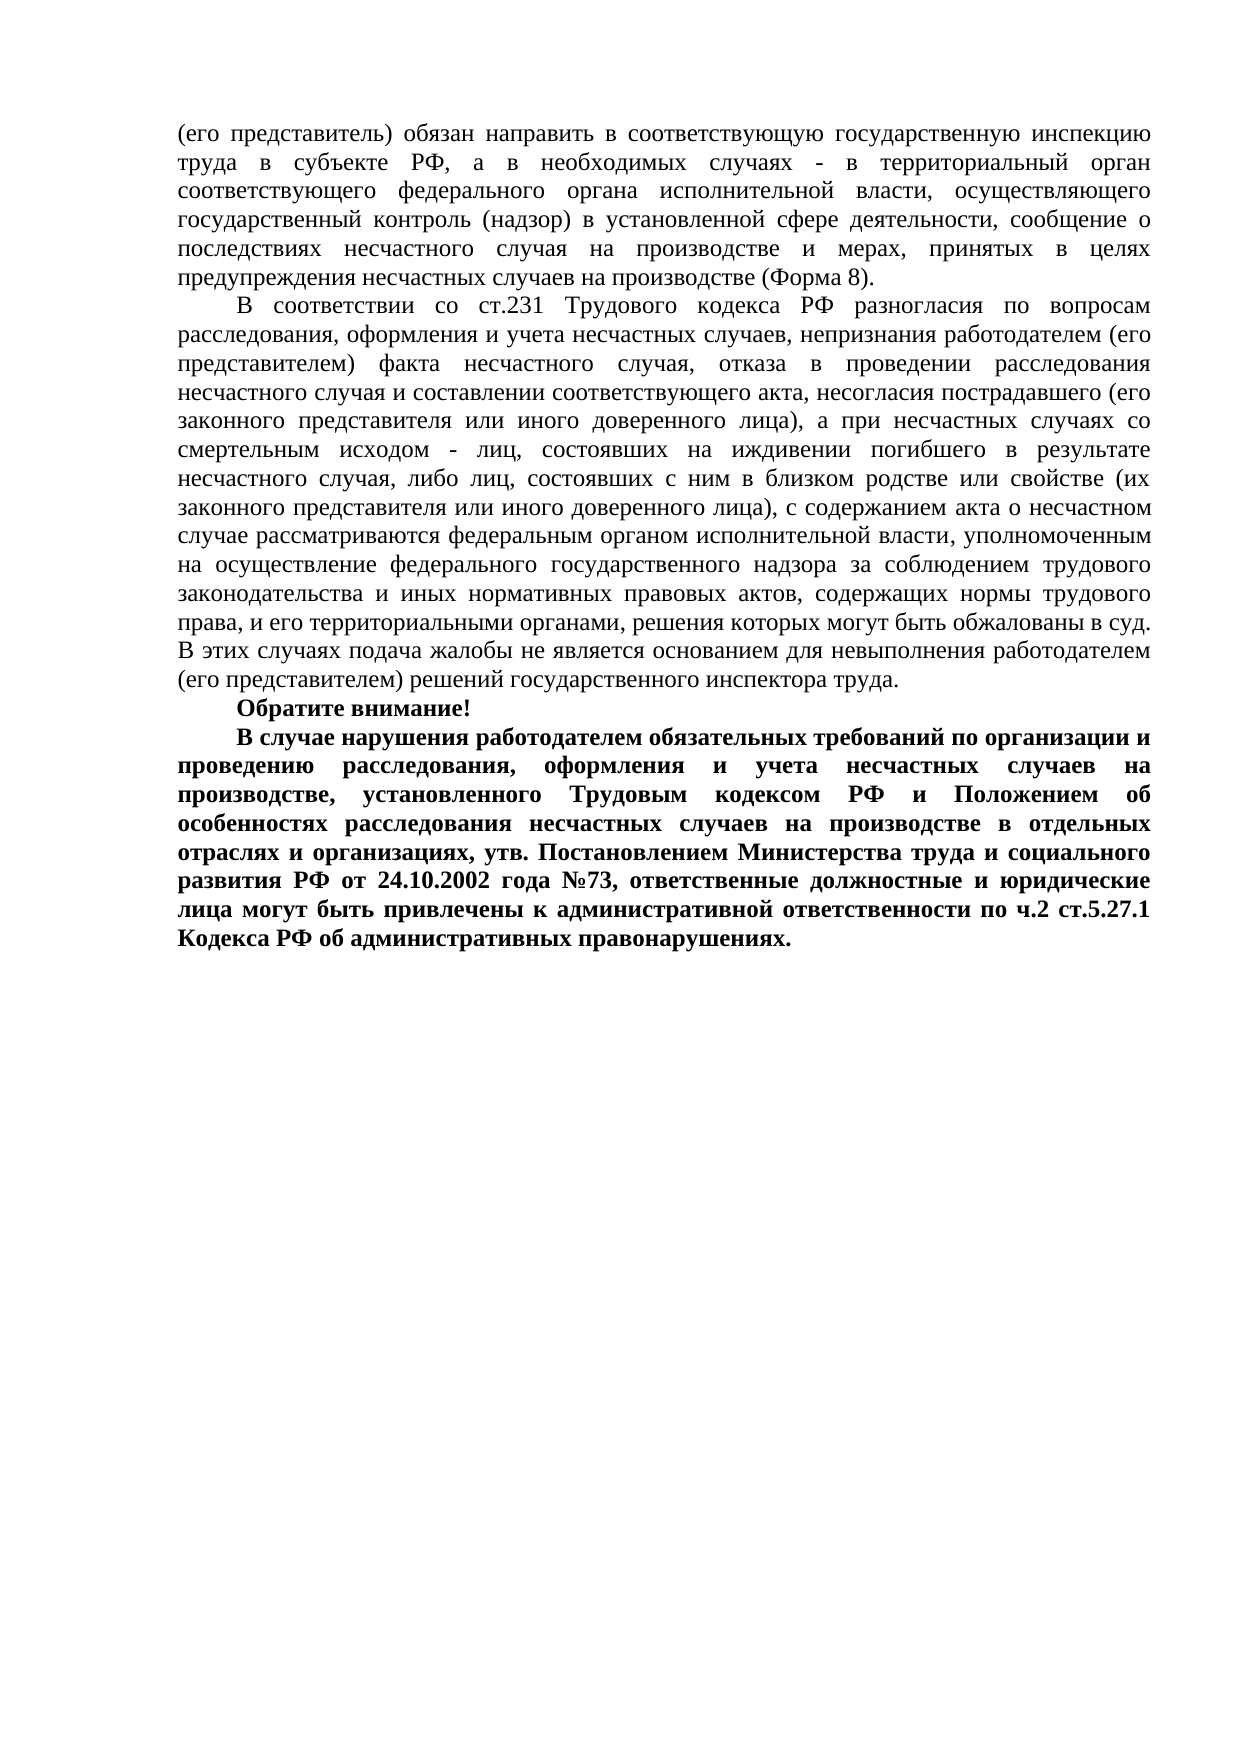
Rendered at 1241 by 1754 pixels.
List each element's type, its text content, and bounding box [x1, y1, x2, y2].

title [177, 118, 1152, 291]
title Обратите внимание! [177, 693, 1152, 722]
title В случае нарушения работодателем обязательных требований по организации и проведению расследования, оформления и учета несчастных случаев на производстве, установленного Трудовым кодексом РФ и Положением об особенностях расследования несчастных случаев на производстве в отдельных отраслях и организациях, утв. Постановлением Министерства труда и социального развития РФ от 24.10.2002 года №73, ответственные должностные и юридические лица могут быть привлечены к административной ответственности по ч.2 ст.5.27.1 Кодекса РФ об административных правонарушениях. [177, 722, 1152, 952]
title В соответствии со ст.231 Трудового кодекса РФ разногласия по вопросам расследования, оформления и учета несчастных случаев, непризнания работодателем (его представителем) факта несчастного случая, отказа в проведении расследования несчастного случая и составлении соответствующего акта, несогласия пострадавшего (его законного представителя или иного доверенного лица), а при несчастных случаях со смертельным исходом - лиц, состоявших на иждивении погибшего в результате несчастного случая, либо лиц, состоявших с ним в близком родстве или свойстве (их законного представителя или иного доверенного лица), с содержанием акта о несчастном случае рассматриваются федеральным органом исполнительной власти, уполномоченным на осуществление федерального государственного надзора за соблюдением трудового законодательства и иных нормативных правовых актов, содержащих нормы трудового права, и его территориальными органами, решения которых могут быть обжалованы в суд. В этих случаях подача жалобы не является основанием для невыполнения работодателем (его представителем) решений государственного инспектора труда. [177, 291, 1152, 693]
